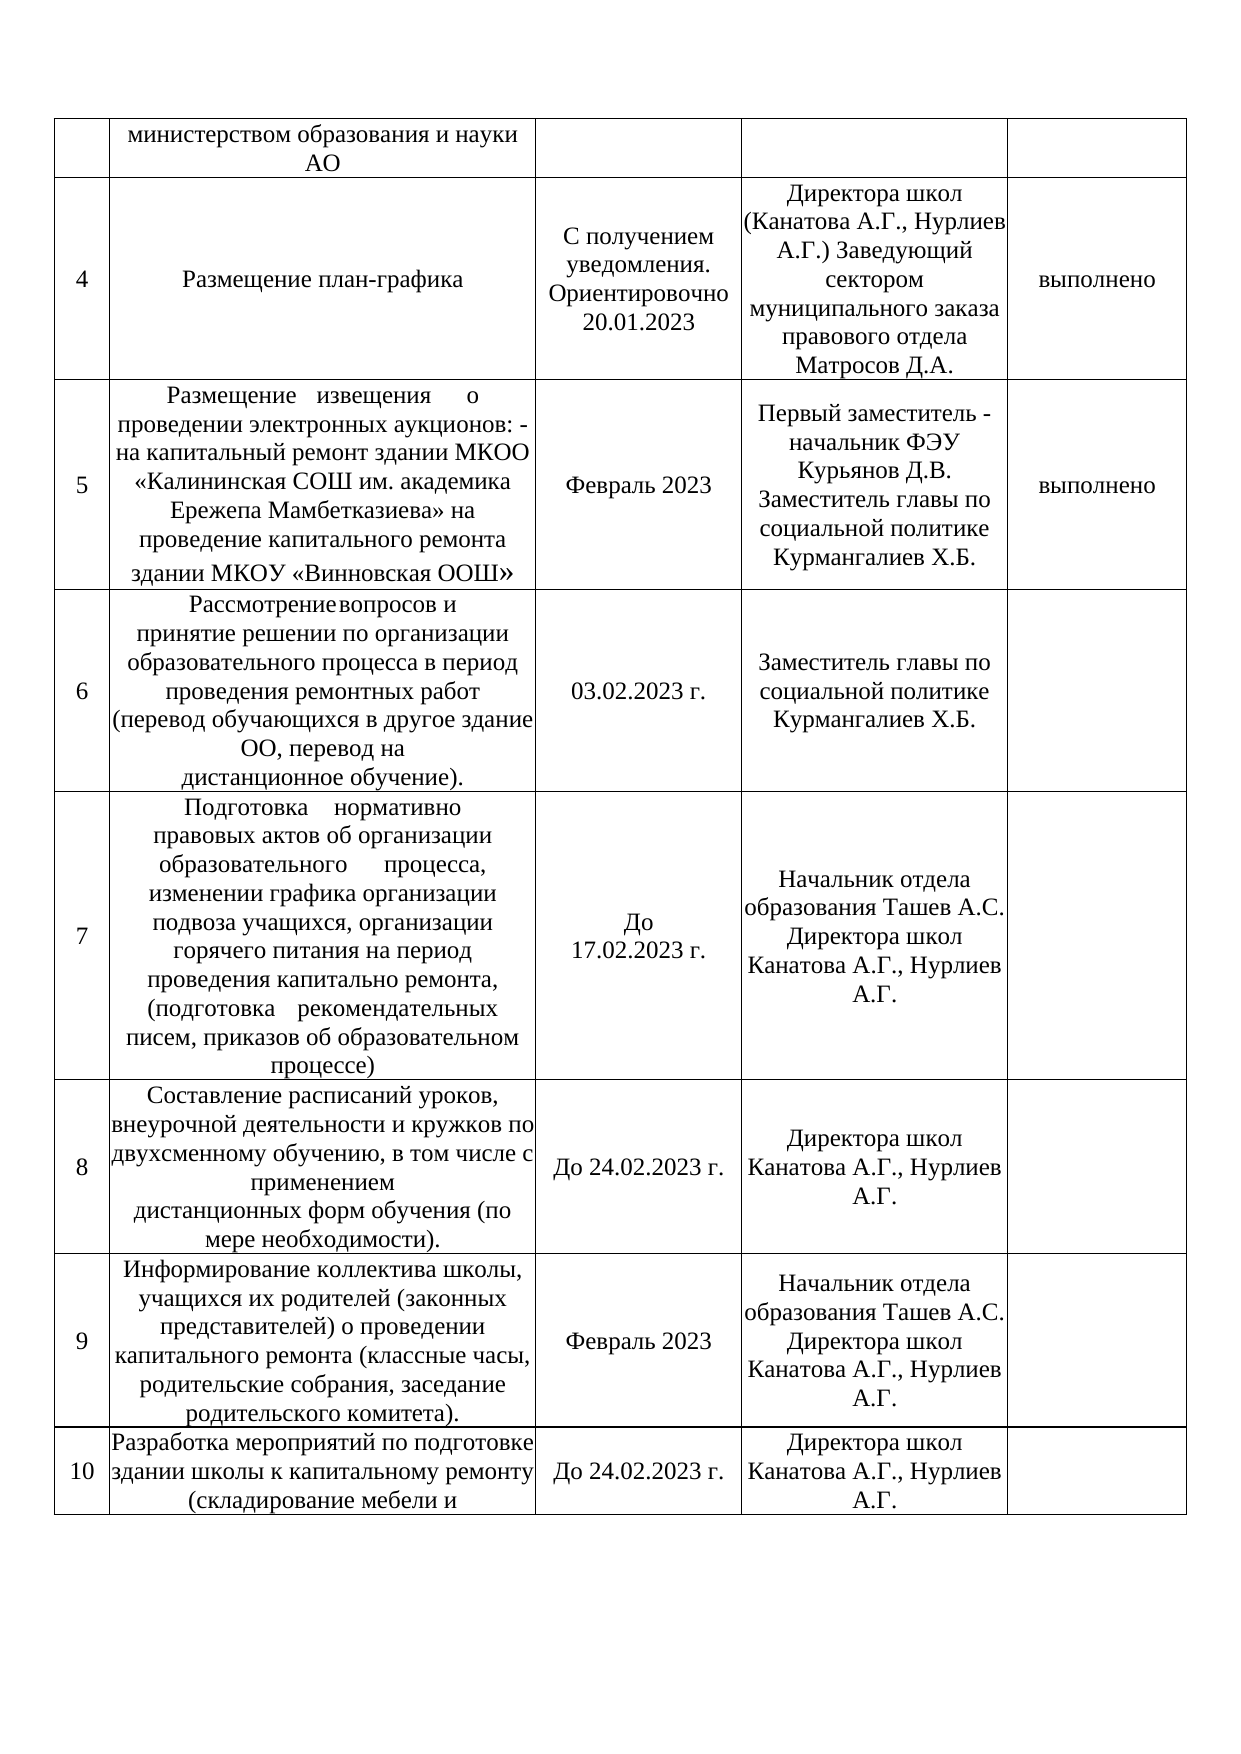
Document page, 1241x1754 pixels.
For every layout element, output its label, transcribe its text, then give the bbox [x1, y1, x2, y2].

table_header [742, 119, 1007, 177]
table_cell Размещение план-графика [110, 178, 535, 379]
table_cell До 24.02.2023 г. [536, 1080, 741, 1253]
table_cell [1008, 792, 1186, 1079]
table_cell 6 [55, 590, 109, 791]
table_header [55, 119, 109, 177]
table_cell Подготовка нормативно правовых актов об организации образовательного процесса, изменении графика организации подвоза учащихся, организации горячего питания на период проведения капитально ремонта, (подготовка рекомендательных писем, приказов об образовательном процессе) [110, 792, 535, 1079]
table_cell выполнено [1008, 380, 1186, 588]
table_header [536, 119, 741, 177]
table_cell 4 [55, 178, 109, 379]
table_cell 9 [55, 1254, 109, 1426]
table_cell 10 [55, 1428, 109, 1514]
table_cell Директора школ (Канатова А.Г., Нурлиев А.Г.) Заведующий сектором муниципального заказа правового отдела Матросов Д.А. [742, 178, 1007, 379]
table_cell Первый заместитель - начальник ФЭУ Курьянов Д.В. Заместитель главы по социальной политике Курмангалиев Х.Б. [742, 380, 1007, 588]
table_cell 8 [55, 1080, 109, 1253]
table_cell До 24.02.2023 г. [536, 1428, 741, 1514]
table_cell Составление расписаний уроков, внеурочной деятельности и кружков по двухсменному обучению, в том числе с применением дистанционных форм обучения (по мере необходимости). [110, 1080, 535, 1253]
table_cell Информирование коллектива школы, учащихся их родителей (законных представителей) о проведении капитального ремонта (классные часы, родительские собрания, заседание родительского комитета). [110, 1254, 535, 1426]
table_cell [1008, 1080, 1186, 1253]
table_header министерством образования и науки АО [110, 119, 535, 177]
table_cell Разработка мероприятий по подготовке здании школы к капитальному ремонту (складирование мебели и [110, 1428, 535, 1514]
table_cell Рассмотрение вопросов и принятие решении по организации образовательного процесса в период проведения ремонтных работ (перевод обучающихся в другое здание ОО, перевод на дистанционное обучение). [110, 590, 535, 791]
table_cell [1008, 1428, 1186, 1514]
table_cell Февраль 2023 [536, 380, 741, 588]
table_cell Февраль 2023 [536, 1254, 741, 1426]
table_header [1008, 119, 1186, 177]
table_cell Директора школ Канатова А.Г., Нурлиев А.Г. [742, 1428, 1007, 1514]
table_cell До 17.02.2023 г. [536, 792, 741, 1079]
table_cell Начальник отдела образования Ташев А.С. Директора школ Канатова А.Г., Нурлиев А.Г. [742, 1254, 1007, 1426]
table_cell 03.02.2023 г. [536, 590, 741, 791]
table_cell Начальник отдела образования Ташев А.С. Директора школ Канатова А.Г., Нурлиев А.Г. [742, 792, 1007, 1079]
table_cell Заместитель главы по социальной политике Курмангалиев Х.Б. [742, 590, 1007, 791]
table_cell [1008, 590, 1186, 791]
table_cell выполнено [1008, 178, 1186, 379]
table_cell Директора школ Канатова А.Г., Нурлиев А.Г. [742, 1080, 1007, 1253]
table_cell 5 [55, 380, 109, 588]
table_cell 7 [55, 792, 109, 1079]
table_cell [1008, 1254, 1186, 1426]
table_cell С получением уведомления. Ориентировочно 20.01.2023 [536, 178, 741, 379]
table_cell Размещение извещения о проведении электронных аукционов: - на капитальный ремонт здании МКОО «Калининская СОШ им. академика Ережепа Мамбетказиева» на проведение капитального ремонта здании МКОУ «Винновская ООШ» [110, 380, 535, 588]
